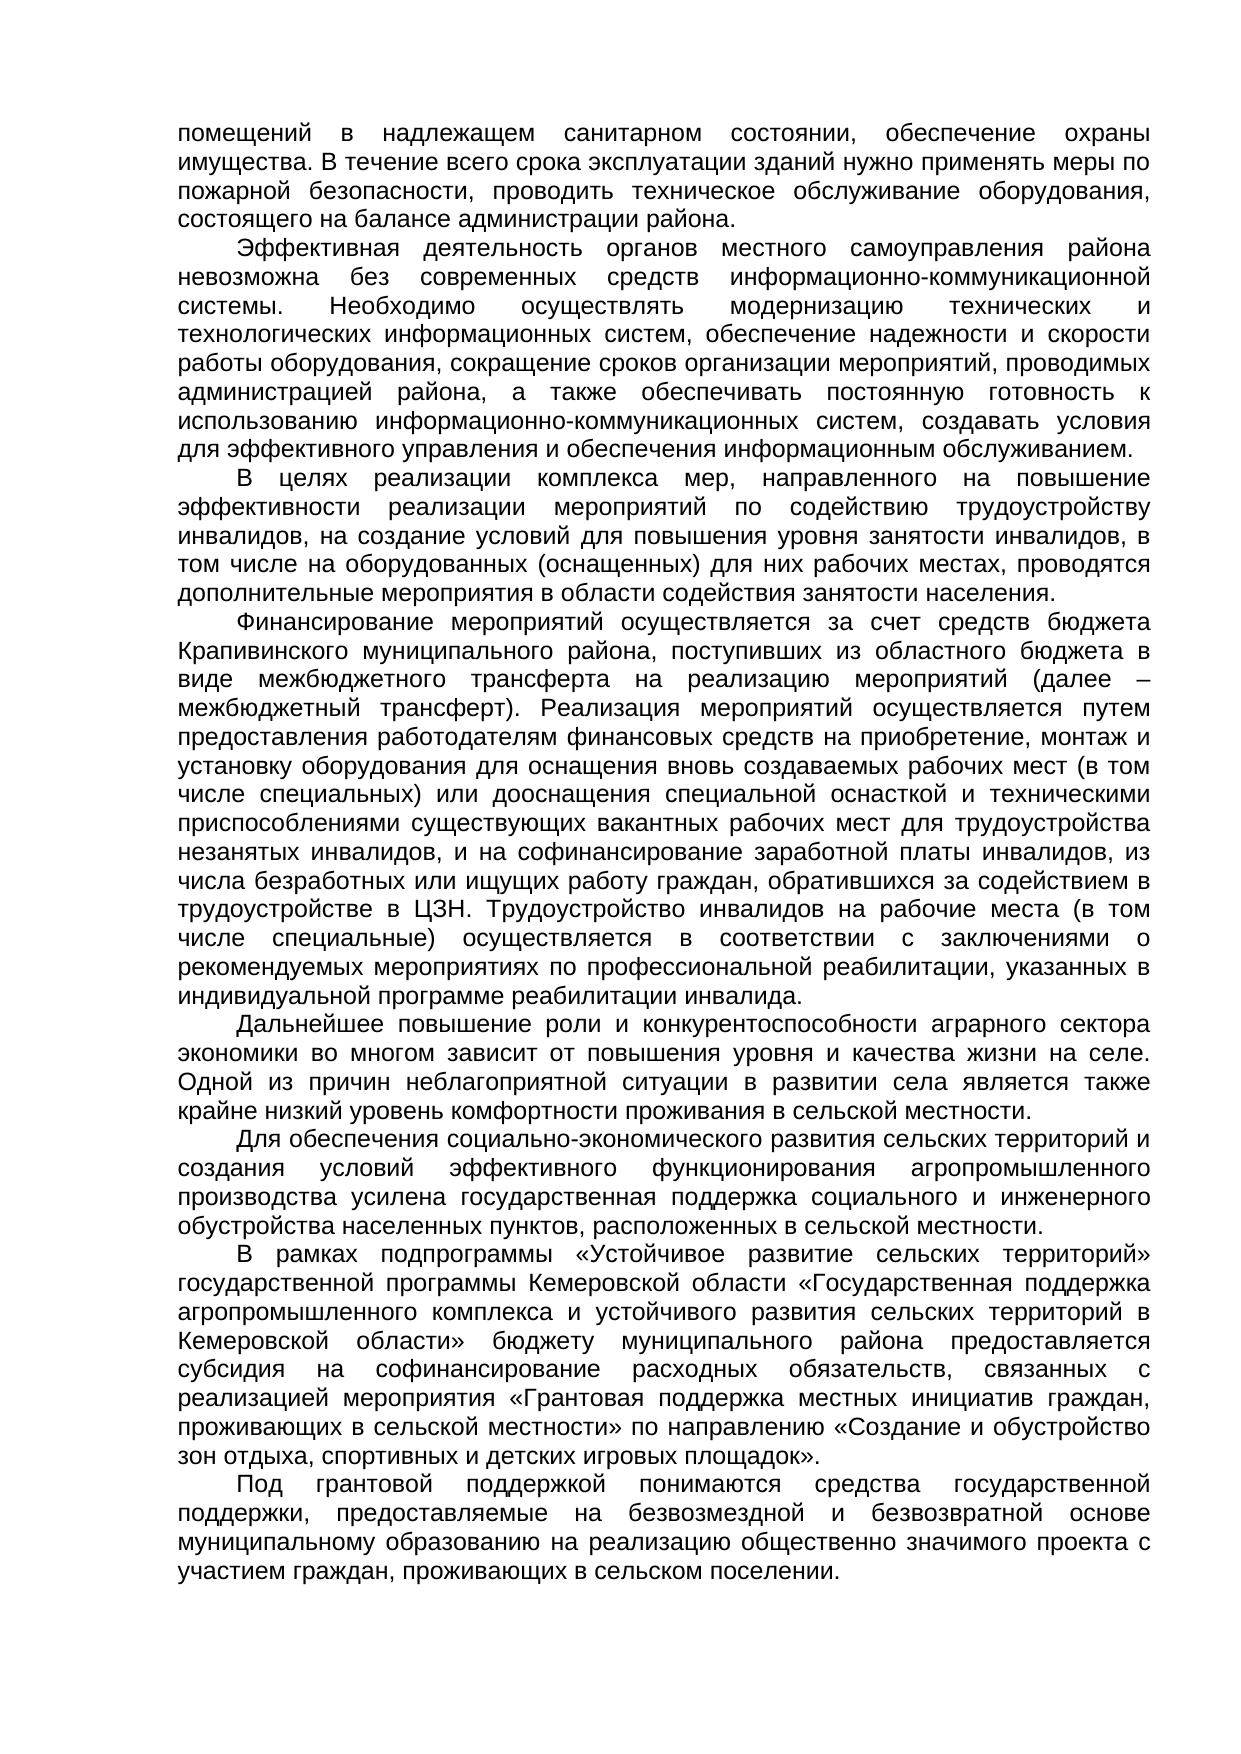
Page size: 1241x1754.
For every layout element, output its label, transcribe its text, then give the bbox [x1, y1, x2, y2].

text Дальнейшее повышение роли и конкурентоспособности аграрного сектора экономики во многом зависит от повышения уровня и качества жизни на селе. Одной из причин неблагоприятной ситуации в развитии села является также крайне низкий уровень комфортности проживания в сельской местности. [177, 1009, 1152, 1124]
text В рамках подпрограммы «Устойчивое развитие сельских территорий» государственной программы Кемеровской области «Государственная поддержка агропромышленного комплекса и устойчивого развития сельских территорий в Кемеровской области» бюджету муниципального района предоставляется субсидия на софинансирование расходных обязательств, связанных с реализацией мероприятия «Грантовая поддержка местных инициатив граждан, проживающих в сельской местности» по направлению «Создание и обустройство зон отдыха, спортивных и детских игровых площадок». [177, 1239, 1152, 1469]
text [177, 118, 1152, 233]
text В целях реализации комплекса мер, направленного на повышение эффективности реализации мероприятий по содействию трудоустройству инвалидов, на создание условий для повышения уровня занятости инвалидов, в том числе на оборудованных (оснащенных) для них рабочих местах, проводятся дополнительные мероприятия в области содействия занятости населения. [177, 463, 1152, 607]
text Финансирование мероприятий осуществляется за счет средств бюджета Крапивинского муниципального района, поступивших из областного бюджета в виде межбюджетного трансферта на реализацию мероприятий (далее – межбюджетный трансферт). Реализация мероприятий осуществляется путем предоставления работодателям финансовых средств на приобретение, монтаж и установку оборудования для оснащения вновь создаваемых рабочих мест (в том числе специальных) или дооснащения специальной оснасткой и техническими приспособлениями существующих вакантных рабочих мест для трудоустройства незанятых инвалидов, и на софинансирование заработной платы инвалидов, из числа безработных или ищущих работу граждан, обратившихся за содействием в трудоустройстве в ЦЗН. Трудоустройство инвалидов на рабочие места (в том числе специальные) осуществляется в соответствии с заключениями о рекомендуемых мероприятиях по профессиональной реабилитации, указанных в индивидуальной программе реабилитации инвалида. [177, 607, 1152, 1009]
text Для обеспечения социально-экономического развития сельских территорий и создания условий эффективного функционирования агропромышленного производства усилена государственная поддержка социального и инженерного обустройства населенных пунктов, расположенных в сельской местности. [177, 1124, 1152, 1239]
text Под грантовой поддержкой понимаются средства государственной поддержки, предоставляемые на безвозмездной и безвозвратной основе муниципальному образованию на реализацию общественно значимого проекта с участием граждан, проживающих в сельском поселении. [177, 1469, 1152, 1584]
text Эффективная деятельность органов местного самоуправления района невозможна без современных средств информационно-коммуникационной системы. Необходимо осуществлять модернизацию технических и технологических информационных систем, обеспечение надежности и скорости работы оборудования, сокращение сроков организации мероприятий, проводимых администрацией района, а также обеспечивать постоянную готовность к использованию информационно-коммуникационных систем, создавать условия для эффективного управления и обеспечения информационным обслуживанием. [177, 233, 1152, 463]
